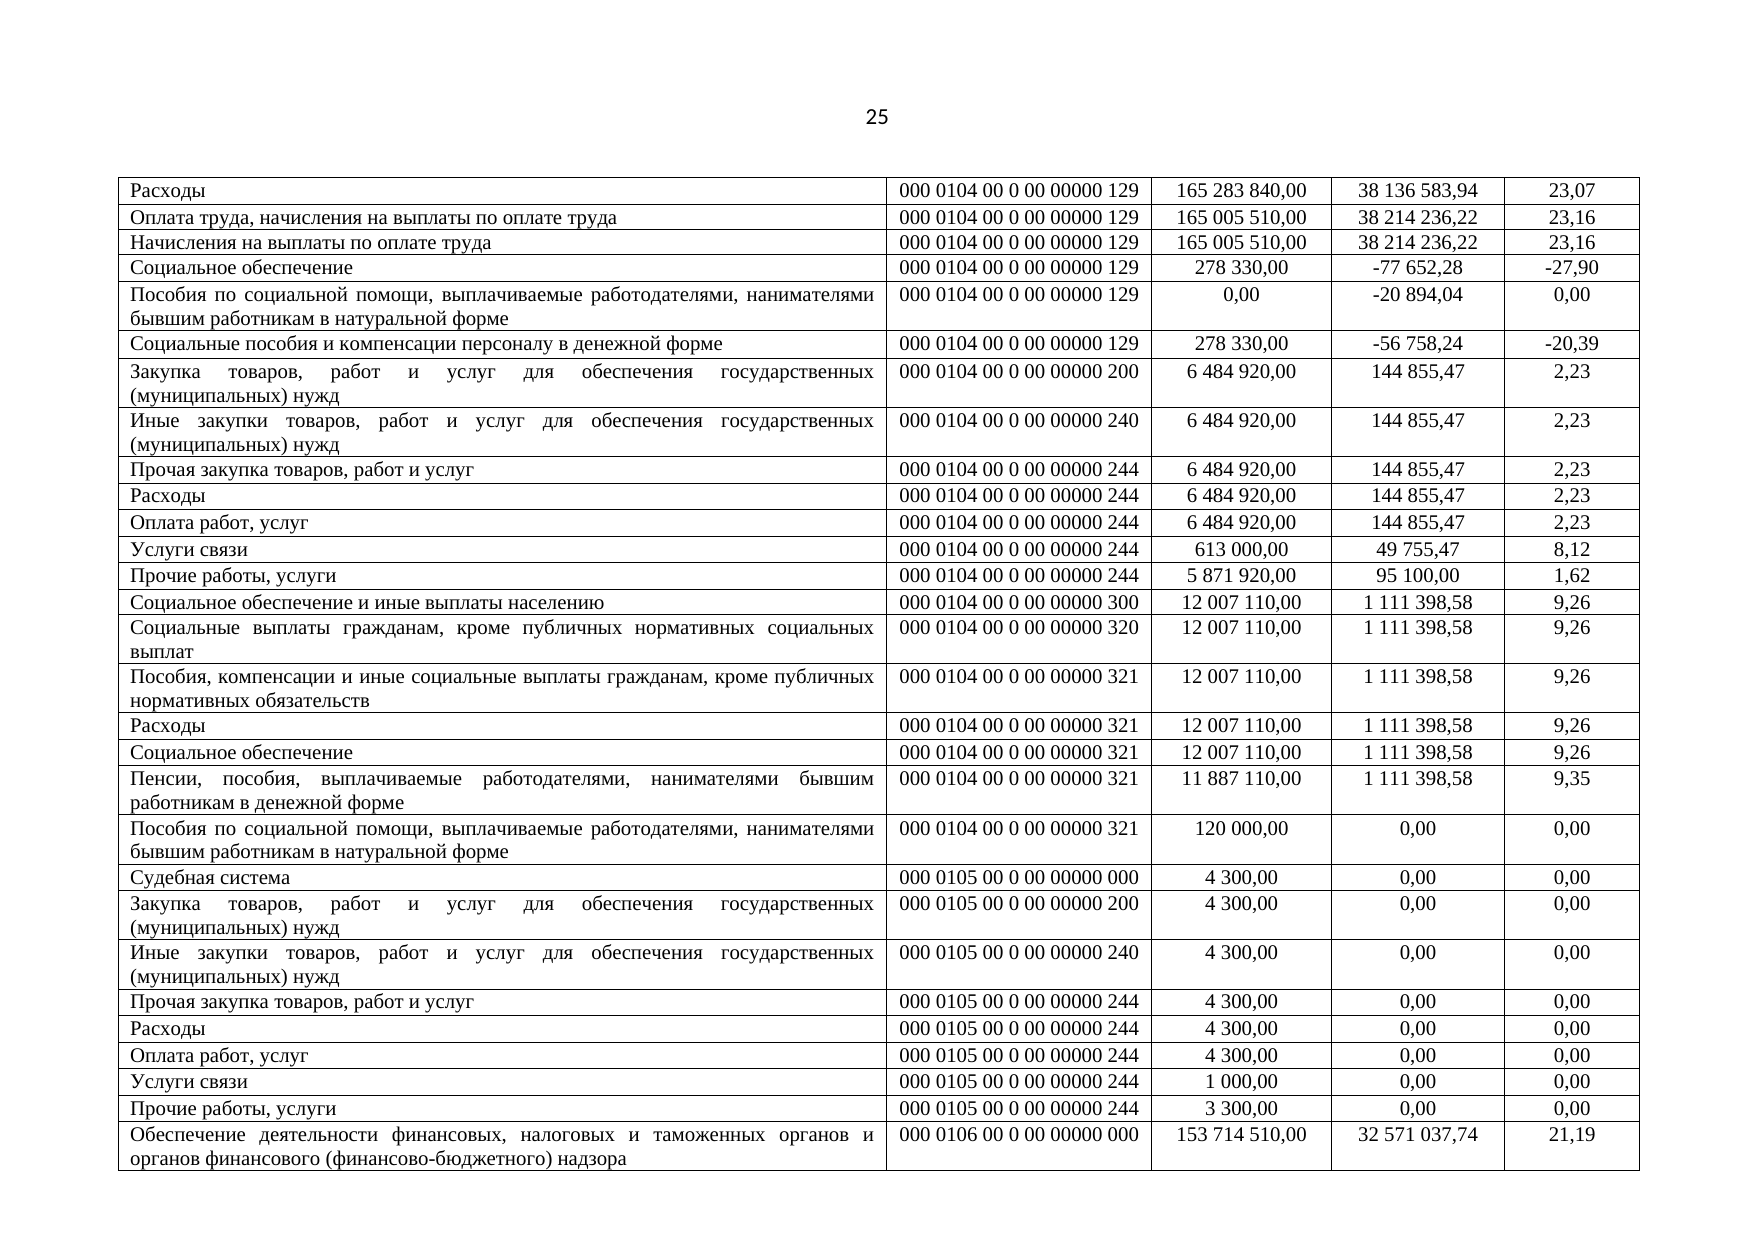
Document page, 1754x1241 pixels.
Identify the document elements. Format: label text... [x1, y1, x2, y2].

table_cell 000 0104 00 0 00 00000 240 [887, 408, 1151, 456]
table_cell 1 000,00 [1152, 1069, 1331, 1095]
table_cell 4 300,00 [1152, 865, 1331, 890]
table_cell 0,00 [1332, 1016, 1504, 1042]
table_cell 1 111 398,58 [1332, 664, 1504, 712]
table_cell 23,16 [1505, 205, 1639, 229]
table_cell 613 000,00 [1152, 537, 1331, 562]
table_cell 0,00 [1505, 1096, 1639, 1121]
table_cell 165 005 510,00 [1152, 205, 1331, 229]
table_cell -20 894,04 [1332, 282, 1504, 330]
table_cell 21,19 [1505, 1122, 1639, 1170]
table_cell Расходы [119, 484, 886, 509]
table_cell 1 111 398,58 [1332, 740, 1504, 765]
table_cell 000 0104 00 0 00 00000 129 [887, 205, 1151, 229]
table_cell 38 214 236,22 [1332, 230, 1504, 254]
table_cell 2,23 [1505, 457, 1639, 482]
table_cell 0,00 [1152, 282, 1331, 330]
table_cell Пенсии, пособия, выплачиваемые работодателями, нанимателями бывшим работникам в денежной форме [119, 766, 886, 814]
table_cell 6 484 920,00 [1152, 359, 1331, 407]
table_cell 000 0104 00 0 00 00000 321 [887, 766, 1151, 814]
table_cell Социальное обеспечение [119, 255, 886, 281]
table_cell 000 0104 00 0 00 00000 129 [887, 255, 1151, 281]
table_cell Закупка товаров, работ и услуг для обеспечения государственных (муниципальных) нужд [119, 891, 886, 939]
table_cell 165 005 510,00 [1152, 230, 1331, 254]
table_cell 144 855,47 [1332, 359, 1504, 407]
table_cell 6 484 920,00 [1152, 408, 1331, 456]
table_cell 0,00 [1332, 1043, 1504, 1068]
table_cell 32 571 037,74 [1332, 1122, 1504, 1170]
table_cell Расходы [119, 713, 886, 739]
table_cell Расходы [119, 178, 886, 204]
table_cell 000 0104 00 0 00 00000 321 [887, 664, 1151, 712]
table_cell 6 484 920,00 [1152, 510, 1331, 536]
table_cell 278 330,00 [1152, 255, 1331, 281]
table_cell 12 007 110,00 [1152, 615, 1331, 663]
table_cell 11 887 110,00 [1152, 766, 1331, 814]
table_cell Закупка товаров, работ и услуг для обеспечения государственных (муниципальных) нужд [119, 359, 886, 407]
table_cell 8,12 [1505, 537, 1639, 562]
table_cell 000 0105 00 0 00 00000 244 [887, 1016, 1151, 1042]
table_cell Пособия по социальной помощи, выплачиваемые работодателями, нанимателями бывшим работникам в натуральной форме [119, 815, 886, 863]
table_cell 000 0105 00 0 00 00000 244 [887, 1043, 1151, 1068]
table_cell 3 300,00 [1152, 1096, 1331, 1121]
table_cell 0,00 [1332, 990, 1504, 1015]
table_cell Социальное обеспечение и иные выплаты населению [119, 590, 886, 614]
table_cell 1 111 398,58 [1332, 766, 1504, 814]
table_cell 6 484 920,00 [1152, 457, 1331, 482]
table_cell Расходы [119, 1016, 886, 1042]
table_cell 0,00 [1332, 815, 1504, 863]
table_cell Судебная система [119, 865, 886, 890]
table_cell 000 0104 00 0 00 00000 321 [887, 713, 1151, 739]
table_cell Услуги связи [119, 537, 886, 562]
table_cell 2,23 [1505, 408, 1639, 456]
table_cell 95 100,00 [1332, 563, 1504, 589]
table_cell 000 0105 00 0 00 00000 000 [887, 865, 1151, 890]
table_cell -27,90 [1505, 255, 1639, 281]
table_cell 4 300,00 [1152, 1043, 1331, 1068]
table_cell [887, 178, 1151, 204]
table_cell Пособия, компенсации и иные социальные выплаты гражданам, кроме публичных нормативных обязательств [119, 664, 886, 712]
table_cell 0,00 [1332, 891, 1504, 939]
table_cell -77 652,28 [1332, 255, 1504, 281]
table_cell 0,00 [1505, 282, 1639, 330]
table_cell 0,00 [1505, 865, 1639, 890]
table_cell 12 007 110,00 [1152, 713, 1331, 739]
table_cell 5 871 920,00 [1152, 563, 1331, 589]
table_cell 000 0104 00 0 00 00000 244 [887, 457, 1151, 482]
table_cell 0,00 [1505, 815, 1639, 863]
table_cell 000 0104 00 0 00 00000 321 [887, 740, 1151, 765]
table_cell 23,16 [1505, 230, 1639, 254]
table_cell 2,23 [1505, 484, 1639, 509]
table_cell 165 283 840,00 [1152, 178, 1331, 204]
table_cell 0,00 [1332, 865, 1504, 890]
table_cell 278 330,00 [1152, 331, 1331, 357]
table_cell 000 0105 00 0 00 00000 244 [887, 990, 1151, 1015]
table_cell 000 0105 00 0 00 00000 200 [887, 891, 1151, 939]
table_cell 000 0104 00 0 00 00000 129 [887, 282, 1151, 330]
table_cell 144 855,47 [1332, 457, 1504, 482]
table_cell 4 300,00 [1152, 891, 1331, 939]
table_cell 000 0104 00 0 00 00000 200 [887, 359, 1151, 407]
table_cell 2,23 [1505, 510, 1639, 536]
table_cell 9,26 [1505, 713, 1639, 739]
table_cell 000 0106 00 0 00 00000 000 [887, 1122, 1151, 1170]
table_cell 000 0104 00 0 00 00000 320 [887, 615, 1151, 663]
table_cell Начисления на выплаты по оплате труда [119, 230, 886, 254]
table_cell 9,35 [1505, 766, 1639, 814]
table_cell 4 300,00 [1152, 990, 1331, 1015]
table_cell 12 007 110,00 [1152, 590, 1331, 614]
table_cell 144 855,47 [1332, 510, 1504, 536]
table_cell Услуги связи [119, 1069, 886, 1095]
table_cell 000 0104 00 0 00 00000 244 [887, 484, 1151, 509]
table_cell 000 0105 00 0 00 00000 240 [887, 940, 1151, 988]
table_cell Оплата работ, услуг [119, 510, 886, 536]
table_cell 144 855,47 [1332, 484, 1504, 509]
table_cell Прочие работы, услуги [119, 563, 886, 589]
table_cell Иные закупки товаров, работ и услуг для обеспечения государственных (муниципальных) нужд [119, 940, 886, 988]
table_cell Социальные пособия и компенсации персоналу в денежной форме [119, 331, 886, 357]
table_cell 000 0104 00 0 00 00000 244 [887, 537, 1151, 562]
table_cell Прочие работы, услуги [119, 1096, 886, 1121]
table_cell 0,00 [1332, 940, 1504, 988]
table_cell -56 758,24 [1332, 331, 1504, 357]
table_cell 0,00 [1505, 1043, 1639, 1068]
table_cell Прочая закупка товаров, работ и услуг [119, 990, 886, 1015]
table_cell 38 136 583,94 [1332, 178, 1504, 204]
table_cell Пособия по социальной помощи, выплачиваемые работодателями, нанимателями бывшим работникам в натуральной форме [119, 282, 886, 330]
table_cell 1 111 398,58 [1332, 615, 1504, 663]
table_cell 0,00 [1505, 891, 1639, 939]
table_cell 4 300,00 [1152, 940, 1331, 988]
table_cell 49 755,47 [1332, 537, 1504, 562]
table_cell 0,00 [1505, 940, 1639, 988]
table_cell Социальные выплаты гражданам, кроме публичных нормативных социальных выплат [119, 615, 886, 663]
table_cell 9,26 [1505, 664, 1639, 712]
table_cell Иные закупки товаров, работ и услуг для обеспечения государственных (муниципальных) нужд [119, 408, 886, 456]
table_cell 000 0104 00 0 00 00000 129 [887, 230, 1151, 254]
table_cell Оплата труда, начисления на выплаты по оплате труда [119, 205, 886, 229]
table_cell 0,00 [1505, 1016, 1639, 1042]
table_cell Оплата работ, услуг [119, 1043, 886, 1068]
table_cell 0,00 [1505, 1069, 1639, 1095]
table_cell 000 0105 00 0 00 00000 244 [887, 1069, 1151, 1095]
table_cell 9,26 [1505, 590, 1639, 614]
table_cell Прочая закупка товаров, работ и услуг [119, 457, 886, 482]
table_cell 1,62 [1505, 563, 1639, 589]
table_cell 000 0104 00 0 00 00000 129 [887, 331, 1151, 357]
table_cell 000 0104 00 0 00 00000 321 [887, 815, 1151, 863]
table_cell 000 0104 00 0 00 00000 300 [887, 590, 1151, 614]
table_cell 6 484 920,00 [1152, 484, 1331, 509]
table_cell 0,00 [1332, 1069, 1504, 1095]
table_cell 000 0104 00 0 00 00000 244 [887, 510, 1151, 536]
table_cell 12 007 110,00 [1152, 664, 1331, 712]
table_cell 38 214 236,22 [1332, 205, 1504, 229]
table_cell 23,07 [1505, 178, 1639, 204]
table_cell 120 000,00 [1152, 815, 1331, 863]
table_cell 1 111 398,58 [1332, 590, 1504, 614]
table_cell -20,39 [1505, 331, 1639, 357]
table_cell 12 007 110,00 [1152, 740, 1331, 765]
table_cell 000 0104 00 0 00 00000 244 [887, 563, 1151, 589]
table_cell 1 111 398,58 [1332, 713, 1504, 739]
table_cell 4 300,00 [1152, 1016, 1331, 1042]
table_cell 2,23 [1505, 359, 1639, 407]
table_cell 000 0105 00 0 00 00000 244 [887, 1096, 1151, 1121]
table_cell 0,00 [1332, 1096, 1504, 1121]
table_cell Обеспечение деятельности финансовых, налоговых и таможенных органов и органов финансового (финансово-бюджетного) надзора [119, 1122, 886, 1170]
table_cell 0,00 [1505, 990, 1639, 1015]
table_cell 144 855,47 [1332, 408, 1504, 456]
table_cell 9,26 [1505, 740, 1639, 765]
table_cell 153 714 510,00 [1152, 1122, 1331, 1170]
table_cell 9,26 [1505, 615, 1639, 663]
table_cell Социальное обеспечение [119, 740, 886, 765]
